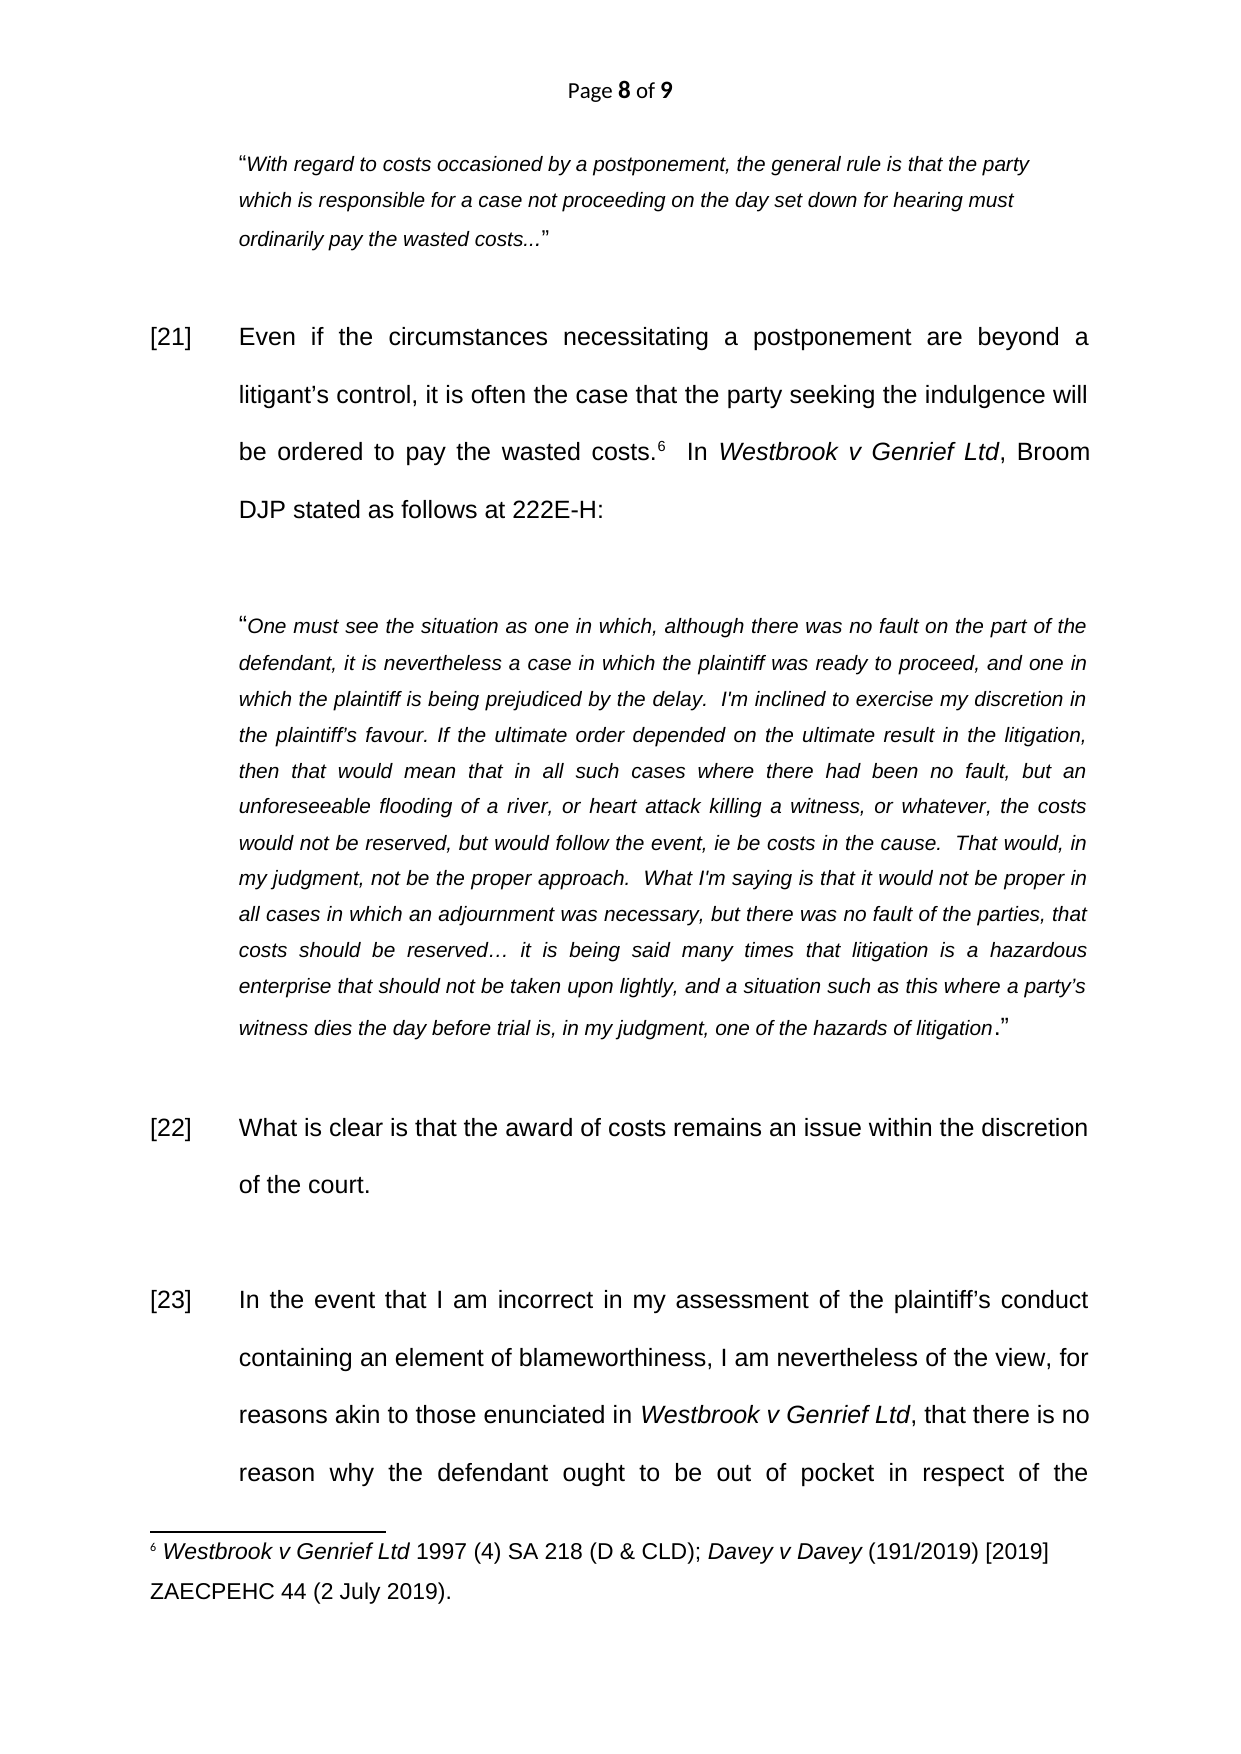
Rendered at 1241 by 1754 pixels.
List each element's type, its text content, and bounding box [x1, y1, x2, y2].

text [21] Even if the circumstances necessitating a postponement are beyond a litigant’s control, it is often the case that the party seeking the indulgence will be ordered to pay the wasted costs. In Westbrook v Genrief Ltd, Broom DJP stated as follows at 222E-H: [150, 322, 1090, 524]
list “One must see the situation as one in which, although there was no fault on the part of the defendant, it is nevertheless a case in which the plaintiff was ready to proceed, and one in which the plaintiff is being prejudiced by the delay. I'm inclined to exercise my discretion in the plaintiff’s favour. If the ultimate order depended on the ultimate result in the litigation, then that would mean that in all such cases where there had been no fault, but an unforeseeable flooding of a river, or heart attack killing a witness, or whatever, the costs would not be reserved, but would follow the event, ie be costs in the cause. That would, in my judgment, not be the proper approach. What I'm saying is that it would not be proper in all cases in which an adjournment was necessary, but there was no fault of the parties, that costs should be reserved… it is being said many times that litigation is a hazardous enterprise that should not be taken upon lightly, and a situation such as this where a party’s witness dies the day before trial is, in my judgment, one of the hazards of litigation.” [239, 610, 1090, 1041]
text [150, 1286, 1090, 1487]
text [22] What is clear is that the award of costs remains an issue within the discretion of the court. [150, 1113, 1090, 1199]
list “With regard to costs occasioned by a postponement, the general rule is that the party which is responsible for a case not proceeding on the day set down for hearing must ordinarily pay the wasted costs...” [239, 150, 1090, 252]
